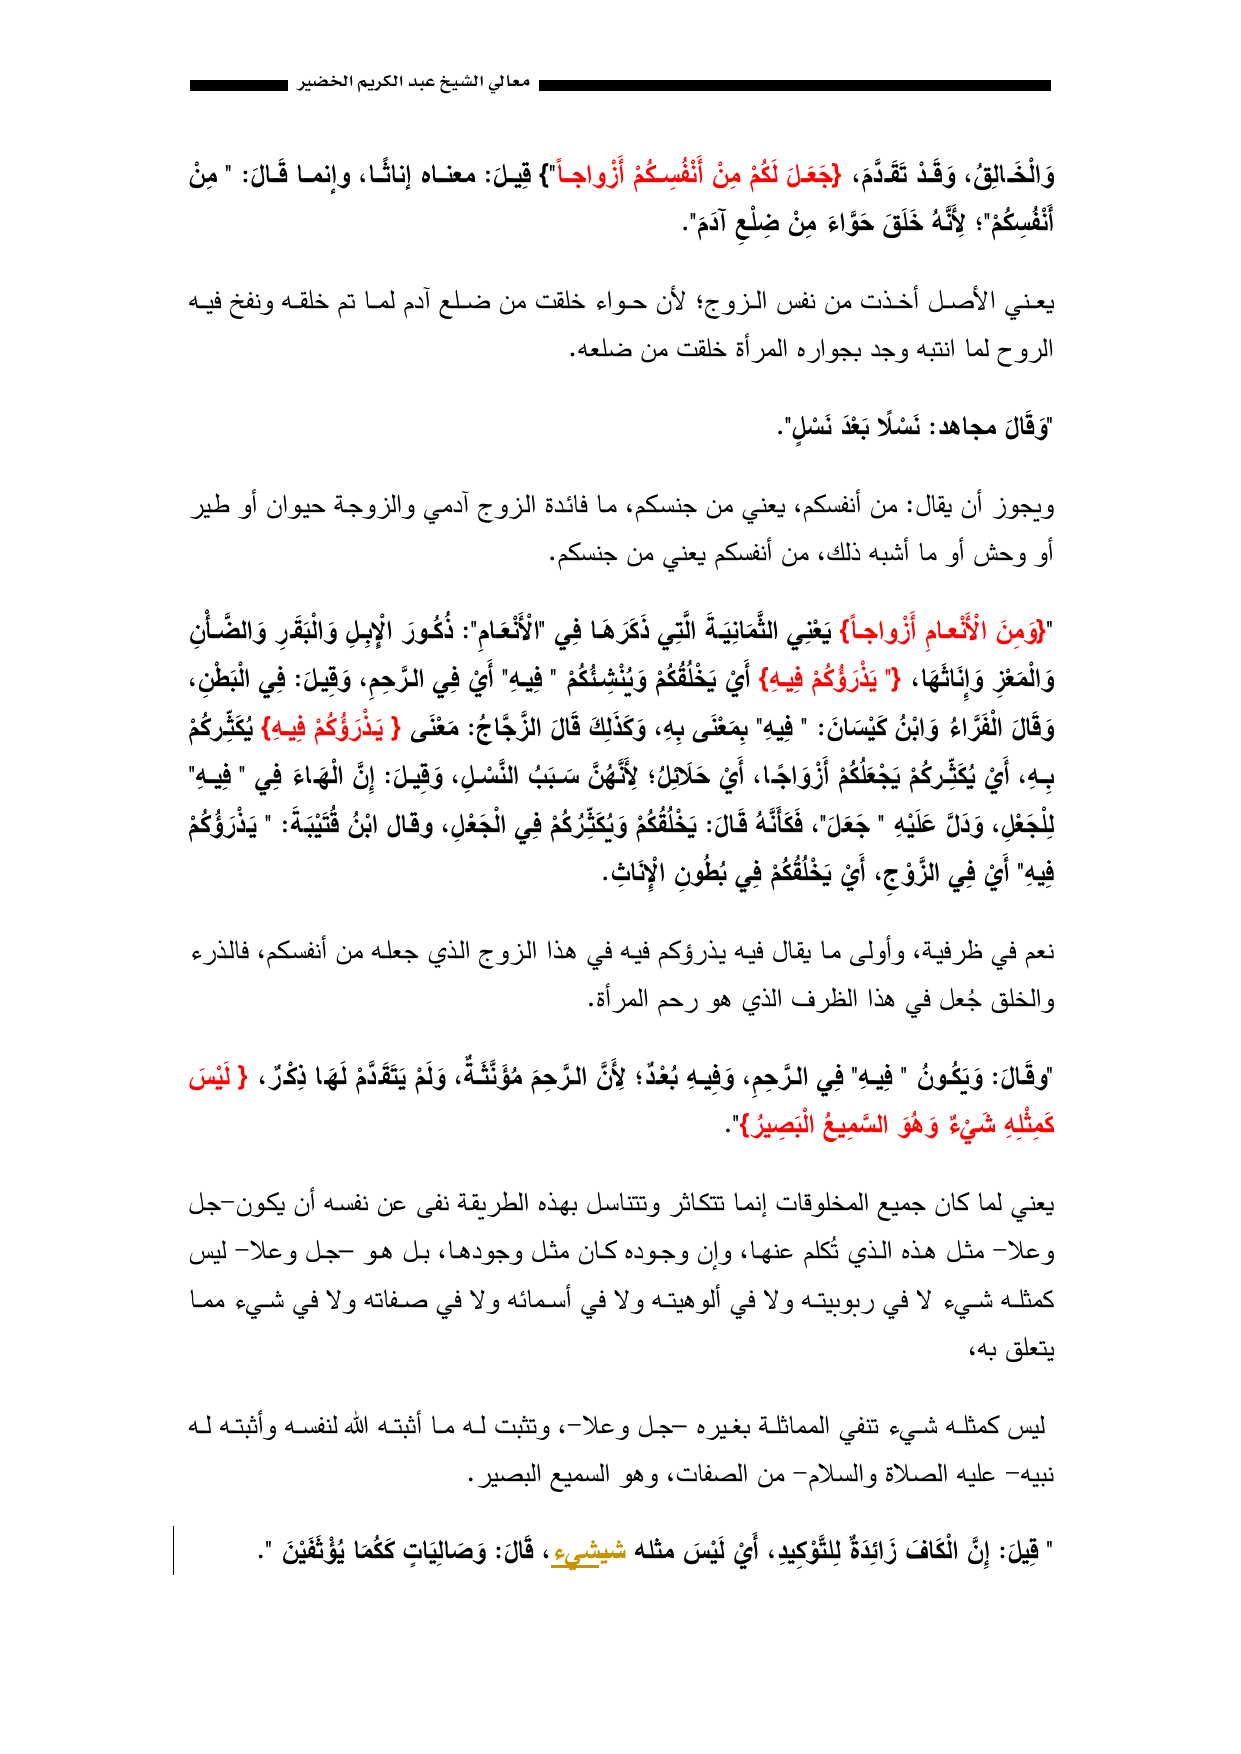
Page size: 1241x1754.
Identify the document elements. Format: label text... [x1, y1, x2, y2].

text يعني الأصل أخذت من نفس الزوج؛ لأن حواء خلقت من ضلع آدم لما تم خلقه ونفخ فيه الروح لما انتبه وجد بجواره المرأة خلقت من ضلعه. [187, 276, 1053, 373]
text "{وَمِنَ الْأَنْعامِ أَزْواجاً} يَعْنِي الثَّمَانِيَةَ الَّتِي ذَكَرَهَا فِي "الْأَنْعَامِ": ذُكُورَ الْإِبِلِ وَالْبَقَرِ وَالضَّأْنِ وَالْمَعْزِ وَإِنَاثَهَا، {" يَذْرَؤُكُمْ فِيهِ} أَيْ يَخْلُقُكُمْ وَيُنْشِئُكُمْ " فِيهِ" أَيْ فِي الرَّحِمِ، وَقِيلَ: فِي الْبَطْنِ، وَقَالَ الْفَرَّاءُ وَابْنُ كَيْسَانَ: " فِيهِ" بِمَعْنَى بِهِ، وَكَذَلِكَ قَالَ الزَّجَّاجُ: مَعْنَى { يَذْرَؤُكُمْ فِيهِ} يُكَثِّركُمْ بِهِ، أَيْ يُكَثِّركُمْ يَجْعَلُكُمْ أَزْوَاجًا، أَيْ حَلَائِلُ؛ لِأَنَّهُنَّ سَبَبُ النَّسْلِ، وَقِيلَ: إِنَّ الْهَاءَ فِي " فِيهِ" لِلْجَعْلِ، وَدَلَّ عَلَيْهِ " جَعَلَ"، فَكَأَنَّهُ قَالَ: يَخْلُقُكُمْ وَيُكَثِّرُكُمْ فِي الْجَعْلِ، وقال ابْنُ قُتَيْبَةَ: " يَذْرَؤُكُمْ فِيهِ" أَيْ فِي الزَّوْجِ، أَيْ يَخْلُقُكُمْ فِي بُطُونِ الْإِنَاثِ. [187, 606, 1053, 897]
text " قِيلَ: إِنَّ الْكَافَ زَائِدَةٌ لِلتَّوْكِيدِ، أَيْ لَيْسَ مثله ، قَالَ: وَصَالِيَاتٍ كَكُمَا يُؤْثَفَيْنَ ". [187, 1526, 1053, 1575]
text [187, 150, 1053, 247]
text ويجوز أن يقال: من أنفسكم، يعني من جنسكم، ما فائدة الزوج آدمي والزوجة حيوان أو طير أو وحش أو ما أشبه ذلك، من أنفسكم يعني من جنسكم. [187, 480, 1053, 576]
text "وَقَالَ مجاهد: نَسْلًا بَعْدَ نَسْلٍ". [187, 402, 1053, 451]
text يعني لما كان جميع المخلوقات إنما تتكاثر وتتناسل بهذه الطريقة نفى عن نفسه أن يكون-جل وعلا- مثل هذه الذي تُكلم عنها، وإن وجوده كان مثل وجودها، بل هو –جل وعلا- ليس كمثله شيء لا في ربوبيته ولا في ألوهيته ولا في أسمائه ولا في صفاته ولا في شيء مما يتعلق به، [187, 1178, 1053, 1371]
text ليس كمثله شيء تنفي المماثلة بغيره –جل وعلا-، وتثبت له ما أثبته الله لنفسه وأثبته له نبيه- عليه الصلاة والسلام- من الصفات، وهو السميع البصير. [187, 1401, 1053, 1497]
text نعم في ظرفية، وأولى ما يقال فيه يذرؤكم فيه في هذا الزوج الذي جعله من أنفسكم، فالذرء والخلق جُعل في هذا الظرف الذي هو رحم المرأة. [187, 926, 1053, 1023]
text "وقَالَ: وَيَكُونُ " فِيهِ" فِي الرَّحِمِ، وَفِيهِ بُعْدٌ؛ لِأَنَّ الرَّحِمَ مُؤَنَّثَةٌ، وَلَمْ يَتَقَدَّمْ لَهَا ذِكْرٌ، { لَيْسَ كَمِثْلِهِ شَيْءٌ وَهُوَ السَّمِيعُ الْبَصِيرُ}". [187, 1052, 1053, 1149]
